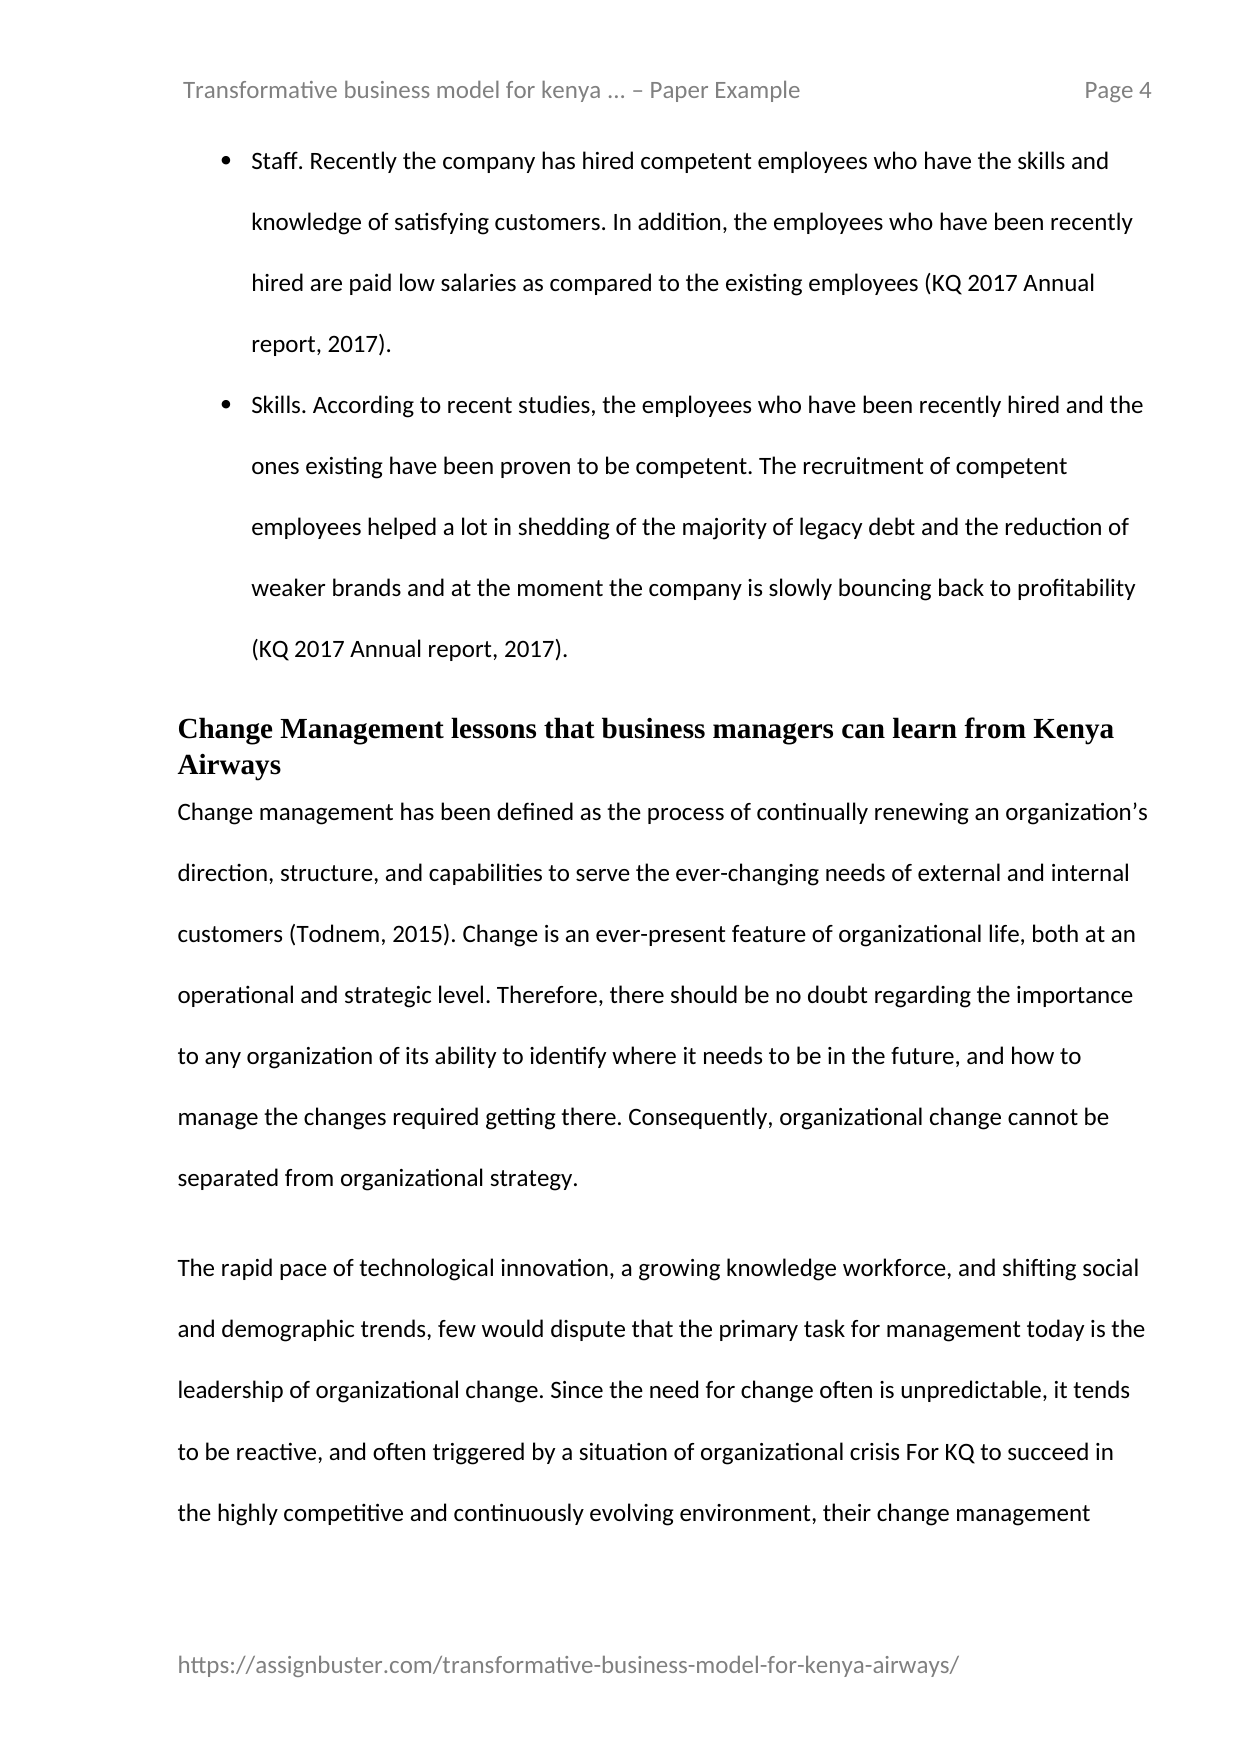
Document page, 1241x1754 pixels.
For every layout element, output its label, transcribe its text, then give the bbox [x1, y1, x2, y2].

subtitle Change Management lessons that business managers can learn from Kenya Airways [177, 711, 1152, 781]
list Staff. Recently the company has hired competent employees who have the skills and knowledge of satisfying customers. In addition, the employees who have been recently hired are paid low salaries as compared to the existing employees (KQ 2017 Annual report, 2017). [222, 145, 1152, 359]
list Skills. According to recent studies, the employees who have been recently hired and the ones existing have been proven to be competent. The recruitment of competent employees helped a lot in shedding of the majority of legacy debt and the reduction of weaker brands and at the moment the company is slowly bouncing back to profitability (KQ 2017 Annual report, 2017). [222, 389, 1152, 664]
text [177, 1253, 1152, 1527]
text Change management has been defined as the process of continually renewing an organization’s direction, structure, and capabilities to serve the ever-changing needs of external and internal customers (Todnem, 2015). Change is an ever-present feature of organizational life, both at an operational and strategic level. Therefore, there should be no doubt regarding the importance to any organization of its ability to identify where it needs to be in the future, and how to manage the changes required getting there. Consequently, organizational change cannot be separated from organizational strategy. [177, 796, 1152, 1193]
